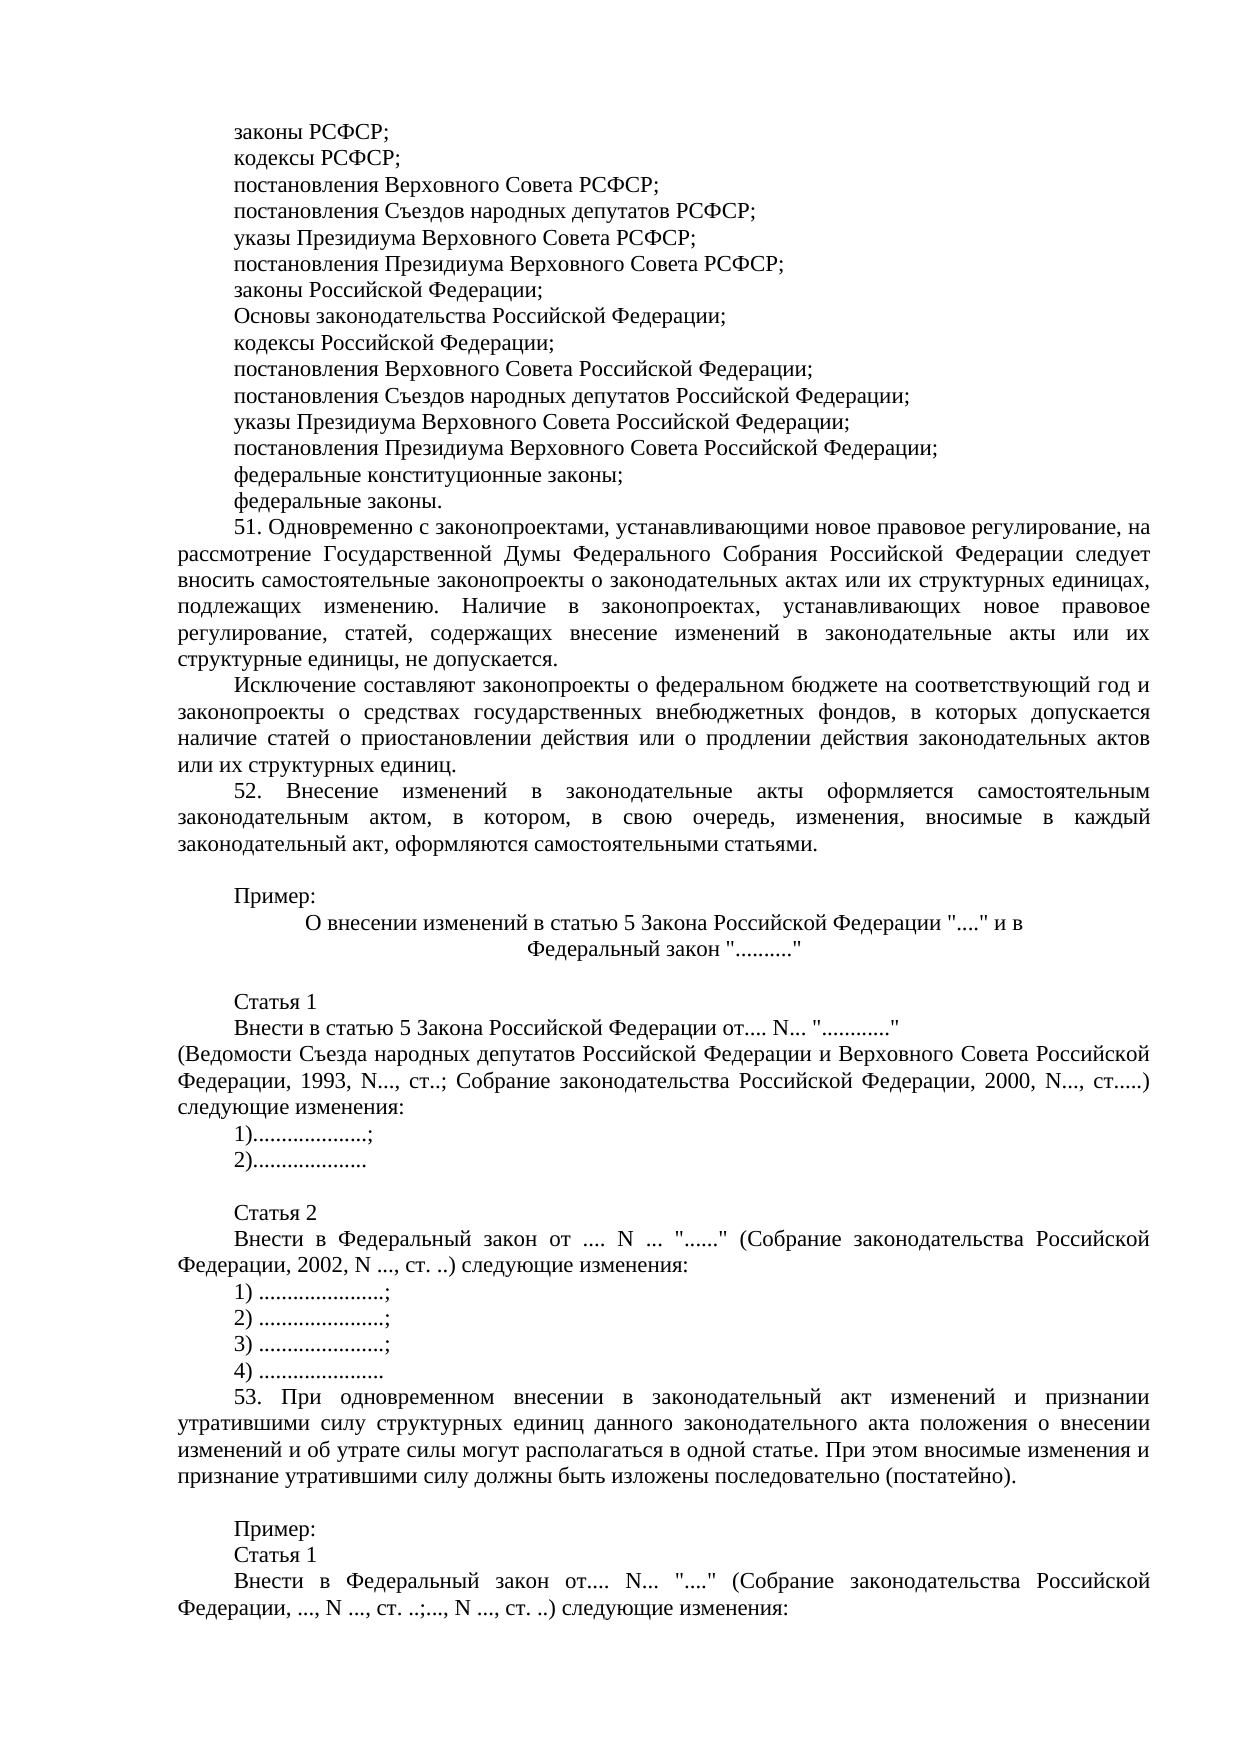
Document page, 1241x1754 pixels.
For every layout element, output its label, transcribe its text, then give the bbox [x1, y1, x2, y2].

text постановления Съездов народных депутатов РСФСР; [177, 197, 1152, 223]
text 53. При одновременном внесении в законодательный акт изменений и признании утратившими силу структурных единиц данного законодательного акта положения о внесении изменений и об утрате силы могут располагаться в одной статье. При этом вносимые изменения и признание утратившими силу должны быть изложены последовательно (постатейно). [177, 1383, 1152, 1488]
text указы Президиума Верховного Совета Российской Федерации; [177, 408, 1152, 434]
text 1)....................; [177, 1119, 1152, 1146]
text законы РСФСР; [177, 118, 1152, 144]
text постановления Верховного Совета Российской Федерации; [177, 355, 1152, 382]
text Федеральный закон ".........." [177, 935, 1152, 961]
text постановления Верховного Совета РСФСР; [177, 171, 1152, 197]
text постановления Президиума Верховного Совета Российской Федерации; [177, 434, 1152, 461]
text (Ведомости Съезда народных депутатов Российской Федерации и Верховного Совета Российской Федерации, 1993, N..., ст..; Собрание законодательства Российской Федерации, 2000, N..., ст.....) следующие изменения: [177, 1041, 1152, 1119]
text кодексы Российской Федерации; [177, 329, 1152, 355]
text 52. Внесение изменений в законодательные акты оформляется самостоятельным законодательным актом, в котором, в свою очередь, изменения, вносимые в каждый законодательный акт, оформляются самостоятельными статьями. [177, 777, 1152, 856]
text Внести в Федеральный закон от .... N ... "......" (Собрание законодательства Российской Федерации, 2002, N ..., ст. ..) следующие изменения: [177, 1225, 1152, 1278]
text постановления Президиума Верховного Совета РСФСР; [177, 250, 1152, 276]
text Внести в статью 5 Закона Российской Федерации от.... N... "............" [177, 1014, 1152, 1041]
text Внести в Федеральный закон от.... N... "...." (Собрание законодательства Российской Федерации, ..., N ..., ст. ..;..., N ..., ст. ..) следующие изменения: [177, 1568, 1152, 1620]
text федеральные конституционные законы; [177, 461, 1152, 487]
text О внесении изменений в статью 5 Закона Российской Федерации "...." и в [177, 909, 1152, 935]
text 2).................... [177, 1146, 1152, 1172]
text 4) ...................... [177, 1357, 1152, 1383]
text Пример: [177, 1515, 1152, 1541]
text постановления Съездов народных депутатов Российской Федерации; [177, 382, 1152, 408]
text Статья 1 [177, 988, 1152, 1014]
text законы Российской Федерации; [177, 276, 1152, 303]
text кодексы РСФСР; [177, 144, 1152, 171]
text Пример: [177, 882, 1152, 909]
text указы Президиума Верховного Совета РСФСР; [177, 223, 1152, 250]
text 2) ......................; [177, 1304, 1152, 1330]
text Основы законодательства Российской Федерации; [177, 303, 1152, 329]
text 3) ......................; [177, 1330, 1152, 1357]
text Статья 2 [177, 1199, 1152, 1225]
text Статья 1 [177, 1541, 1152, 1568]
text федеральные законы. [177, 487, 1152, 513]
text 1) ......................; [177, 1278, 1152, 1304]
text 51. Одновременно с законопроектами, устанавливающими новое правовое регулирование, на рассмотрение Государственной Думы Федерального Собрания Российской Федерации следует вносить самостоятельные законопроекты о законодательных актах или их структурных единицах, подлежащих изменению. Наличие в законопроектах, устанавливающих новое правовое регулирование, статей, содержащих внесение изменений в законодательные акты или их структурные единицы, не допускается. [177, 513, 1152, 672]
text Исключение составляют законопроекты о федеральном бюджете на соответствующий год и законопроекты о средствах государственных внебюджетных фондов, в которых допускается наличие статей о приостановлении действия или о продлении действия законодательных актов или их структурных единиц. [177, 672, 1152, 777]
